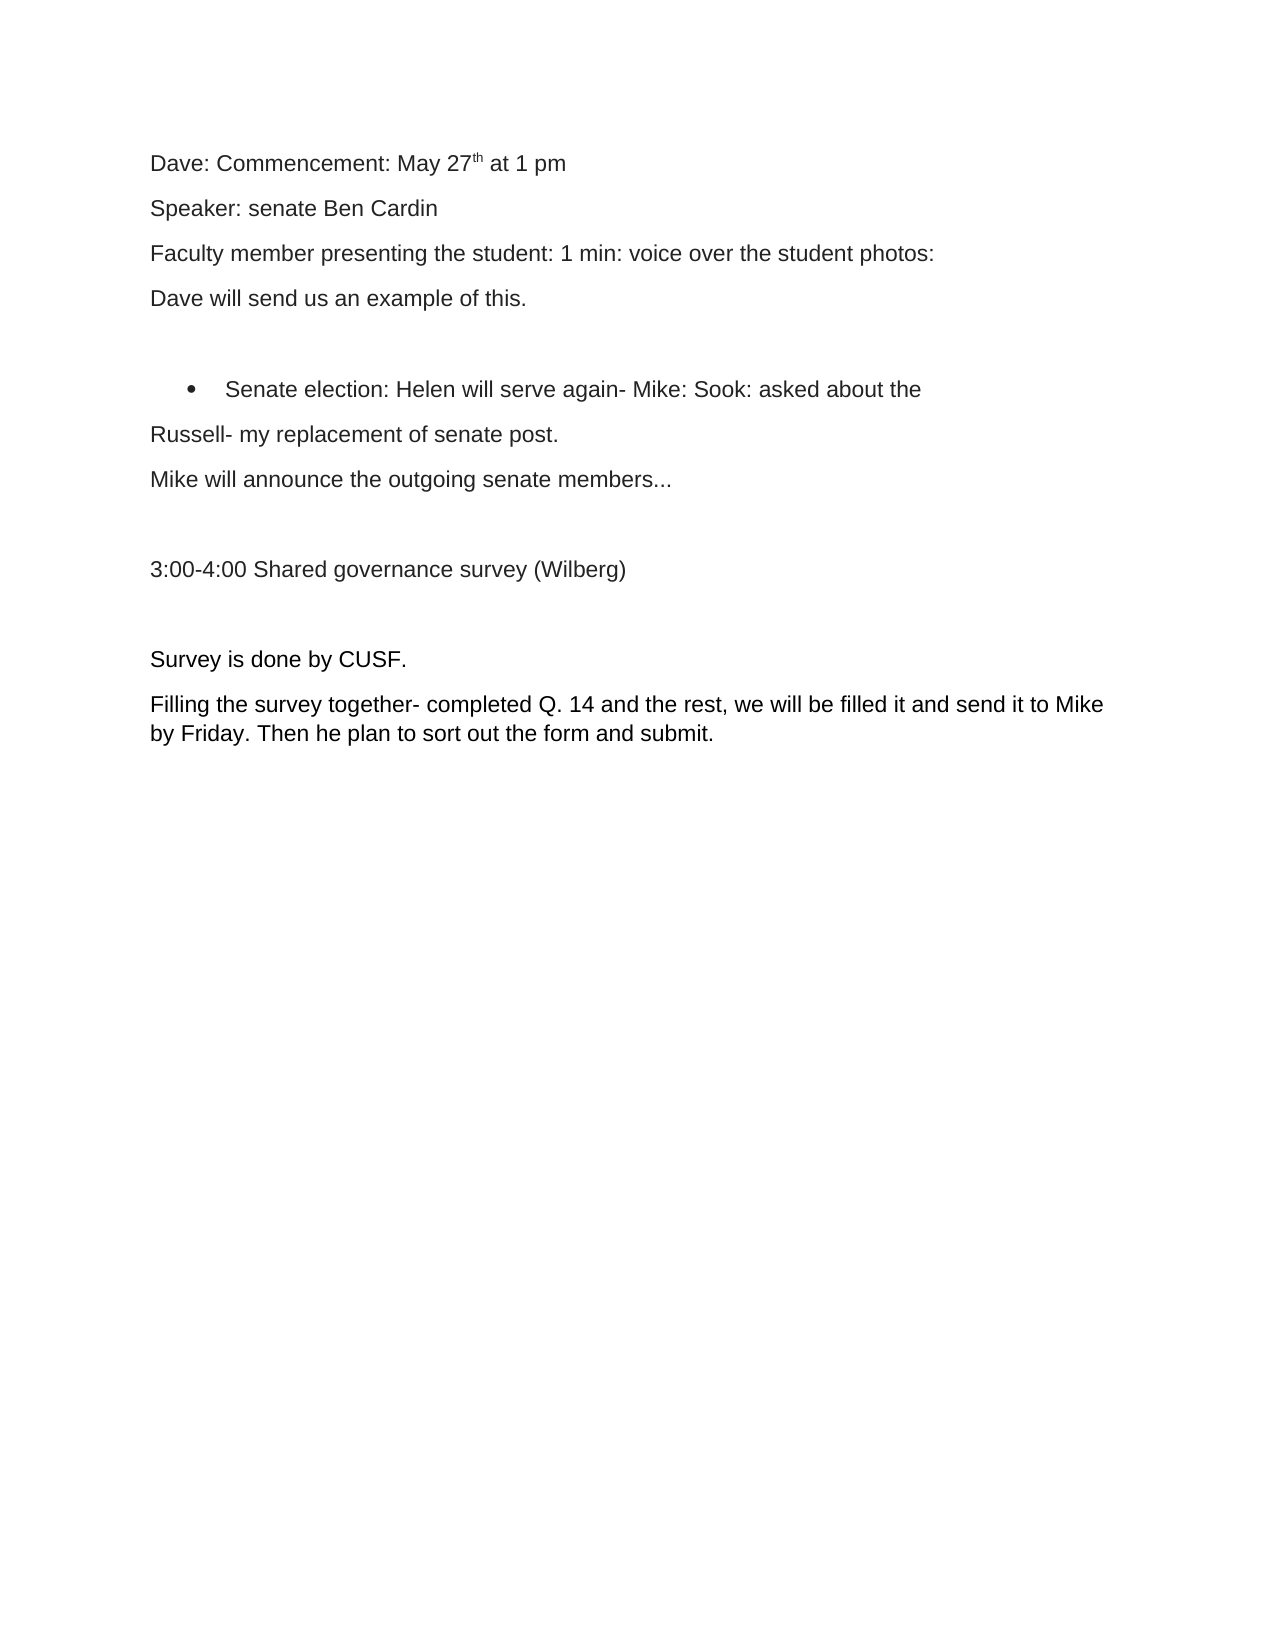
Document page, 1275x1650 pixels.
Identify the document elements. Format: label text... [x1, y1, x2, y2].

text 3:00-4:00 Shared governance survey (Wilberg) [150, 556, 1125, 582]
text Filling the survey together- completed Q. 14 and the rest, we will be filled it and send it to Mike by Friday. Then he plan to sort out the form and submit. [150, 691, 1125, 746]
text Dave will send us an example of this. [150, 285, 1125, 312]
text Survey is done by CUSF. [150, 646, 1125, 672]
text Russell- my replacement of senate post. [150, 421, 1125, 447]
text Speaker: senate Ben Cardin [150, 195, 1125, 221]
text Faculty member presenting the student: 1 min: voice over the student photos: [150, 240, 1125, 267]
list Senate election: Helen will serve again- Mike: Sook: asked about the [187, 376, 1125, 402]
text Dave: Commencement: May 27th at 1 pm [150, 150, 1125, 176]
text Mike will announce the outgoing senate members... [150, 466, 1125, 492]
